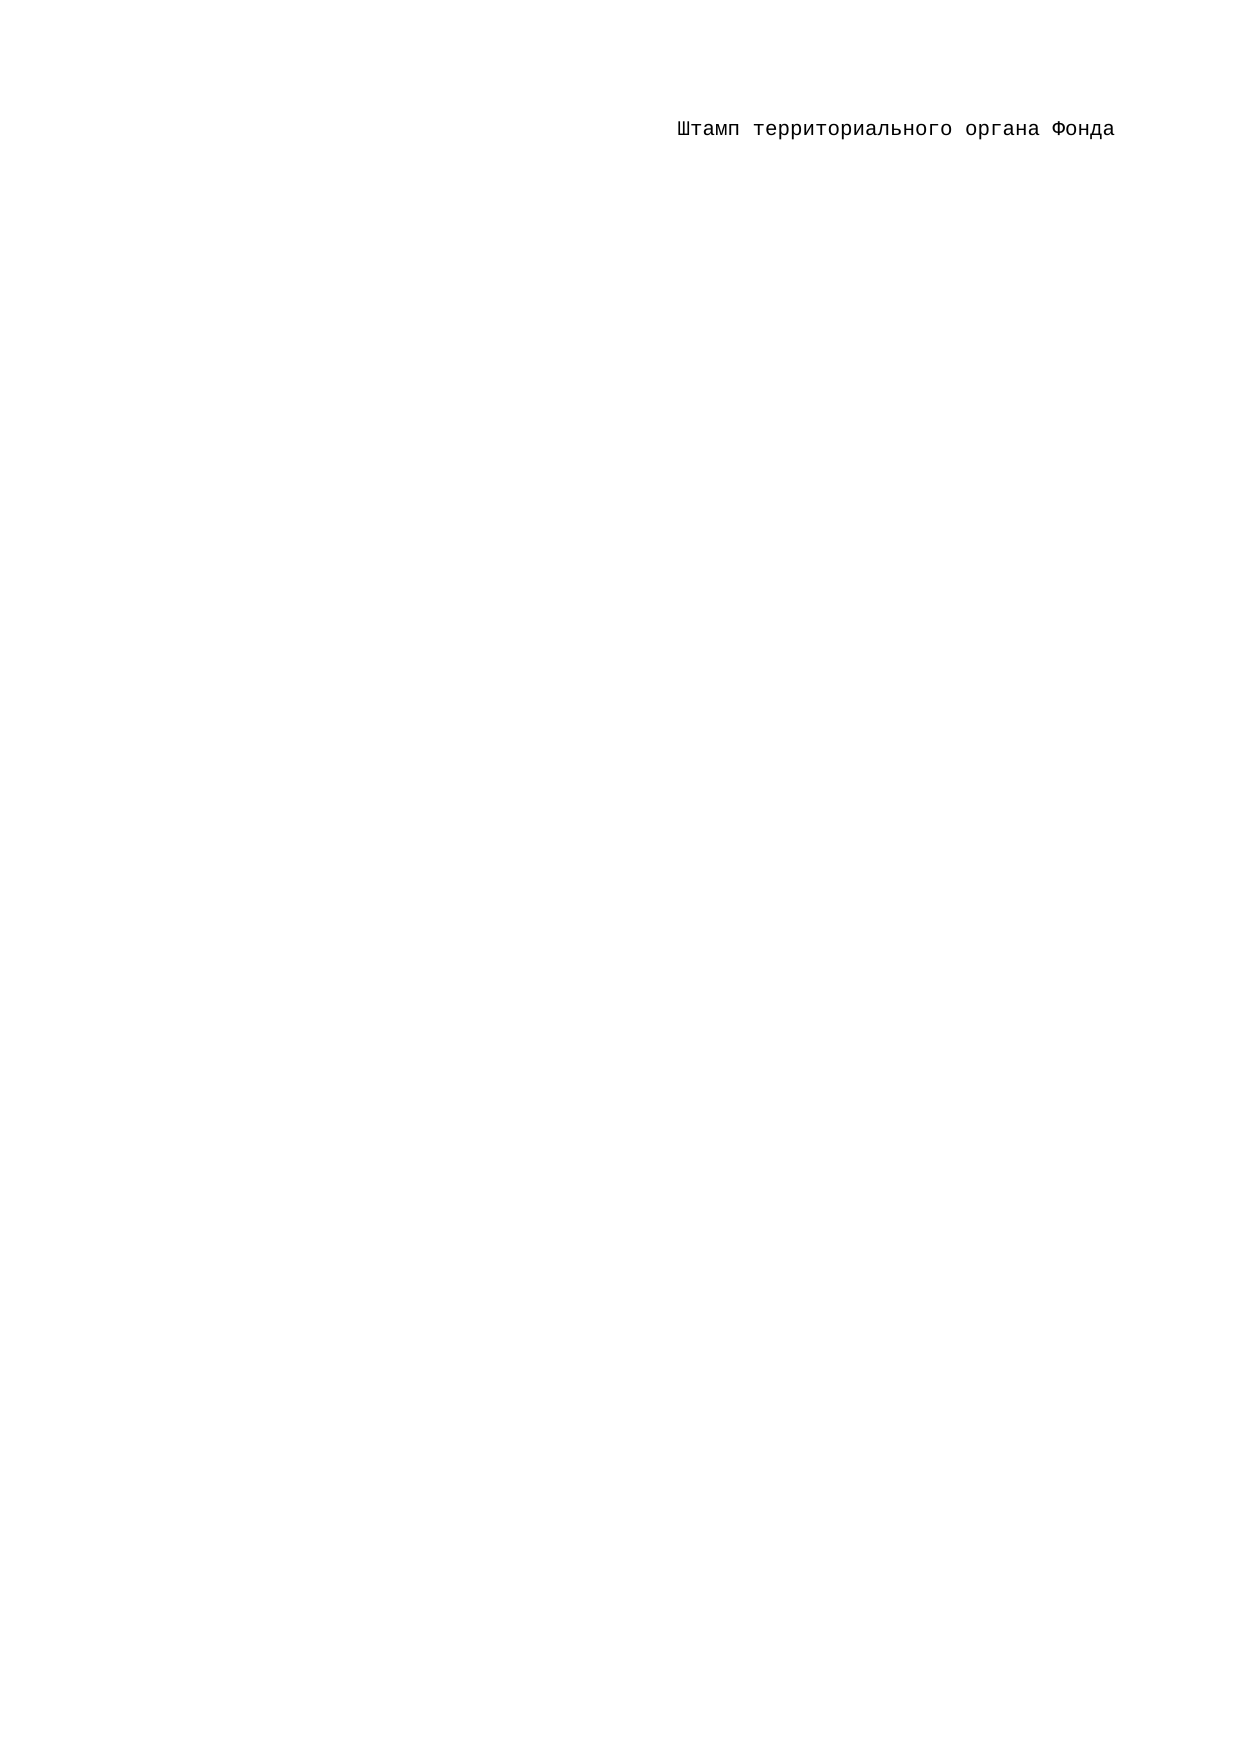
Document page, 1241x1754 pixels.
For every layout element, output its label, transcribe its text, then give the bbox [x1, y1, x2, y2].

text Штамп территориального органа Фонда [177, 118, 1152, 142]
